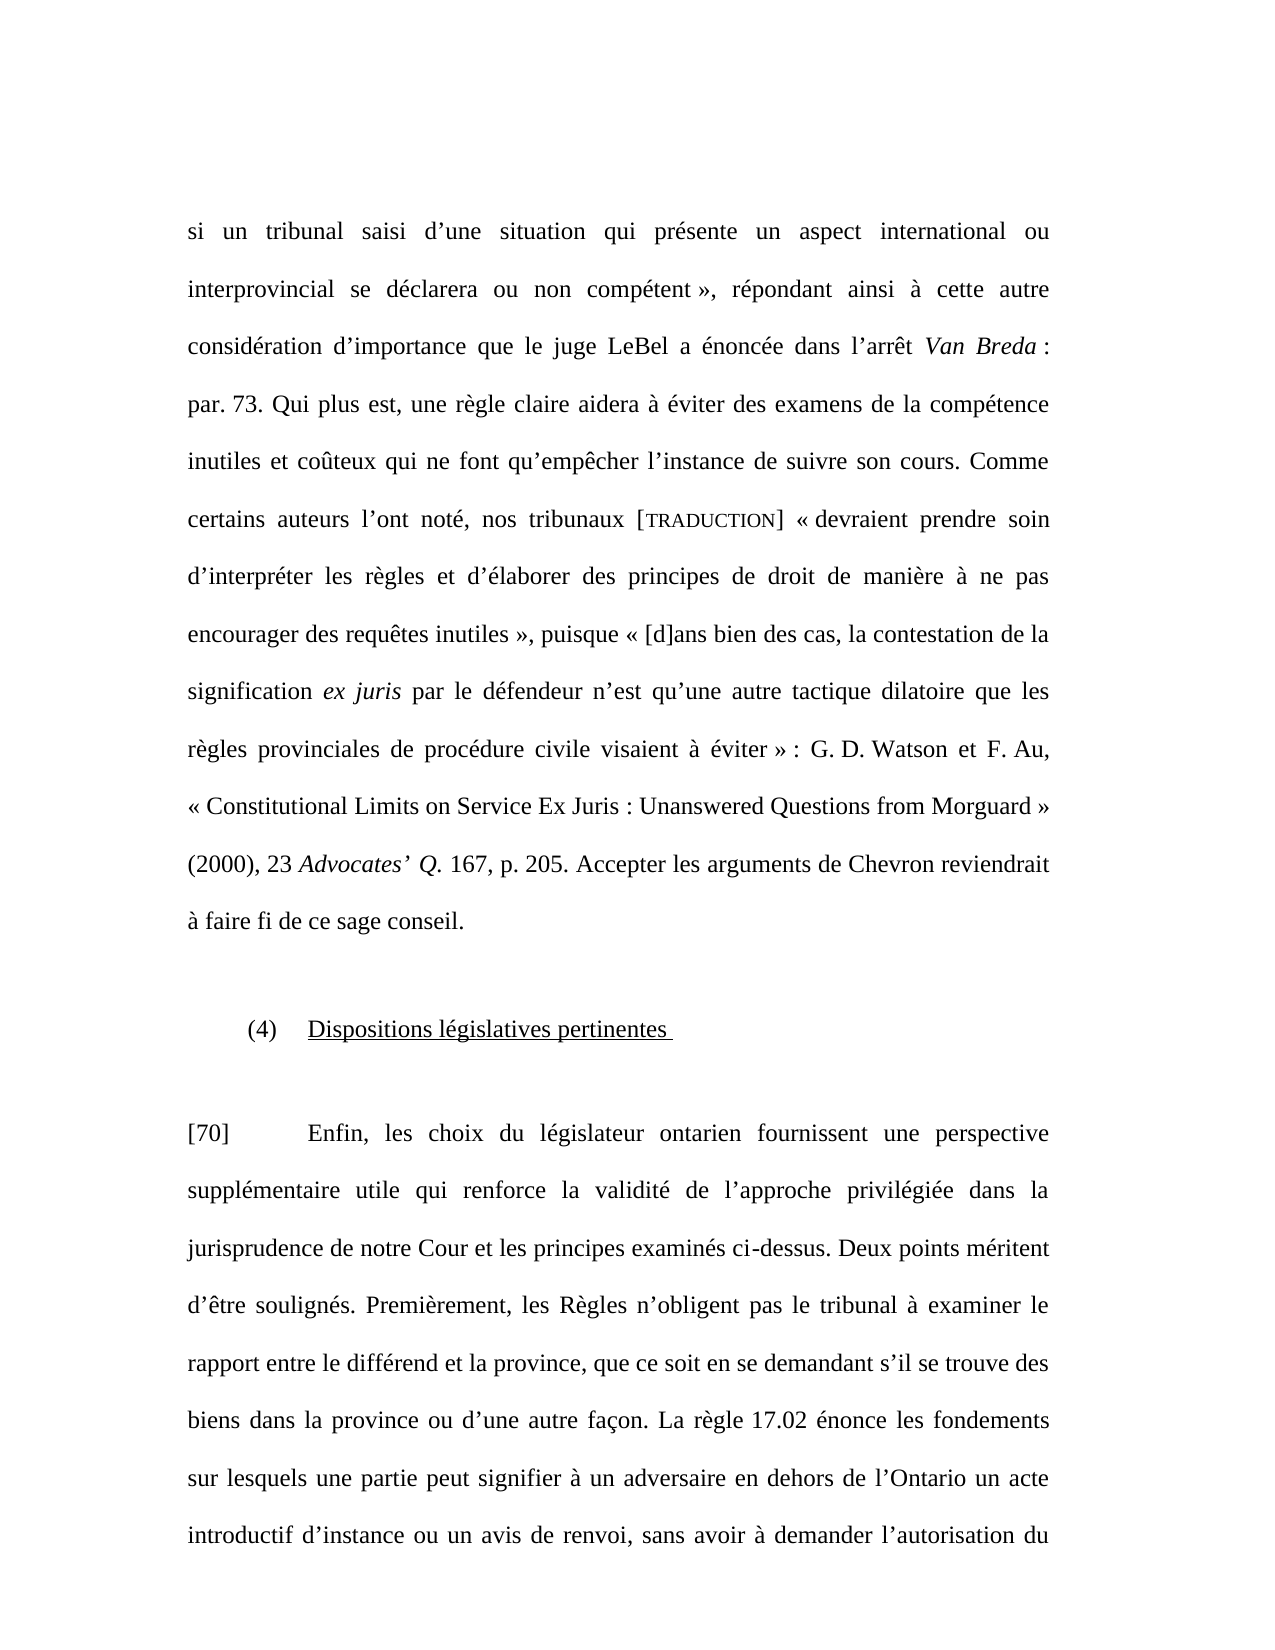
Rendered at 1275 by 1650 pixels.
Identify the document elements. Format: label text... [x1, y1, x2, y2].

title Dispositions législatives pertinentes [247, 1014, 1050, 1043]
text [187, 216, 1050, 935]
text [187, 1118, 1050, 1549]
